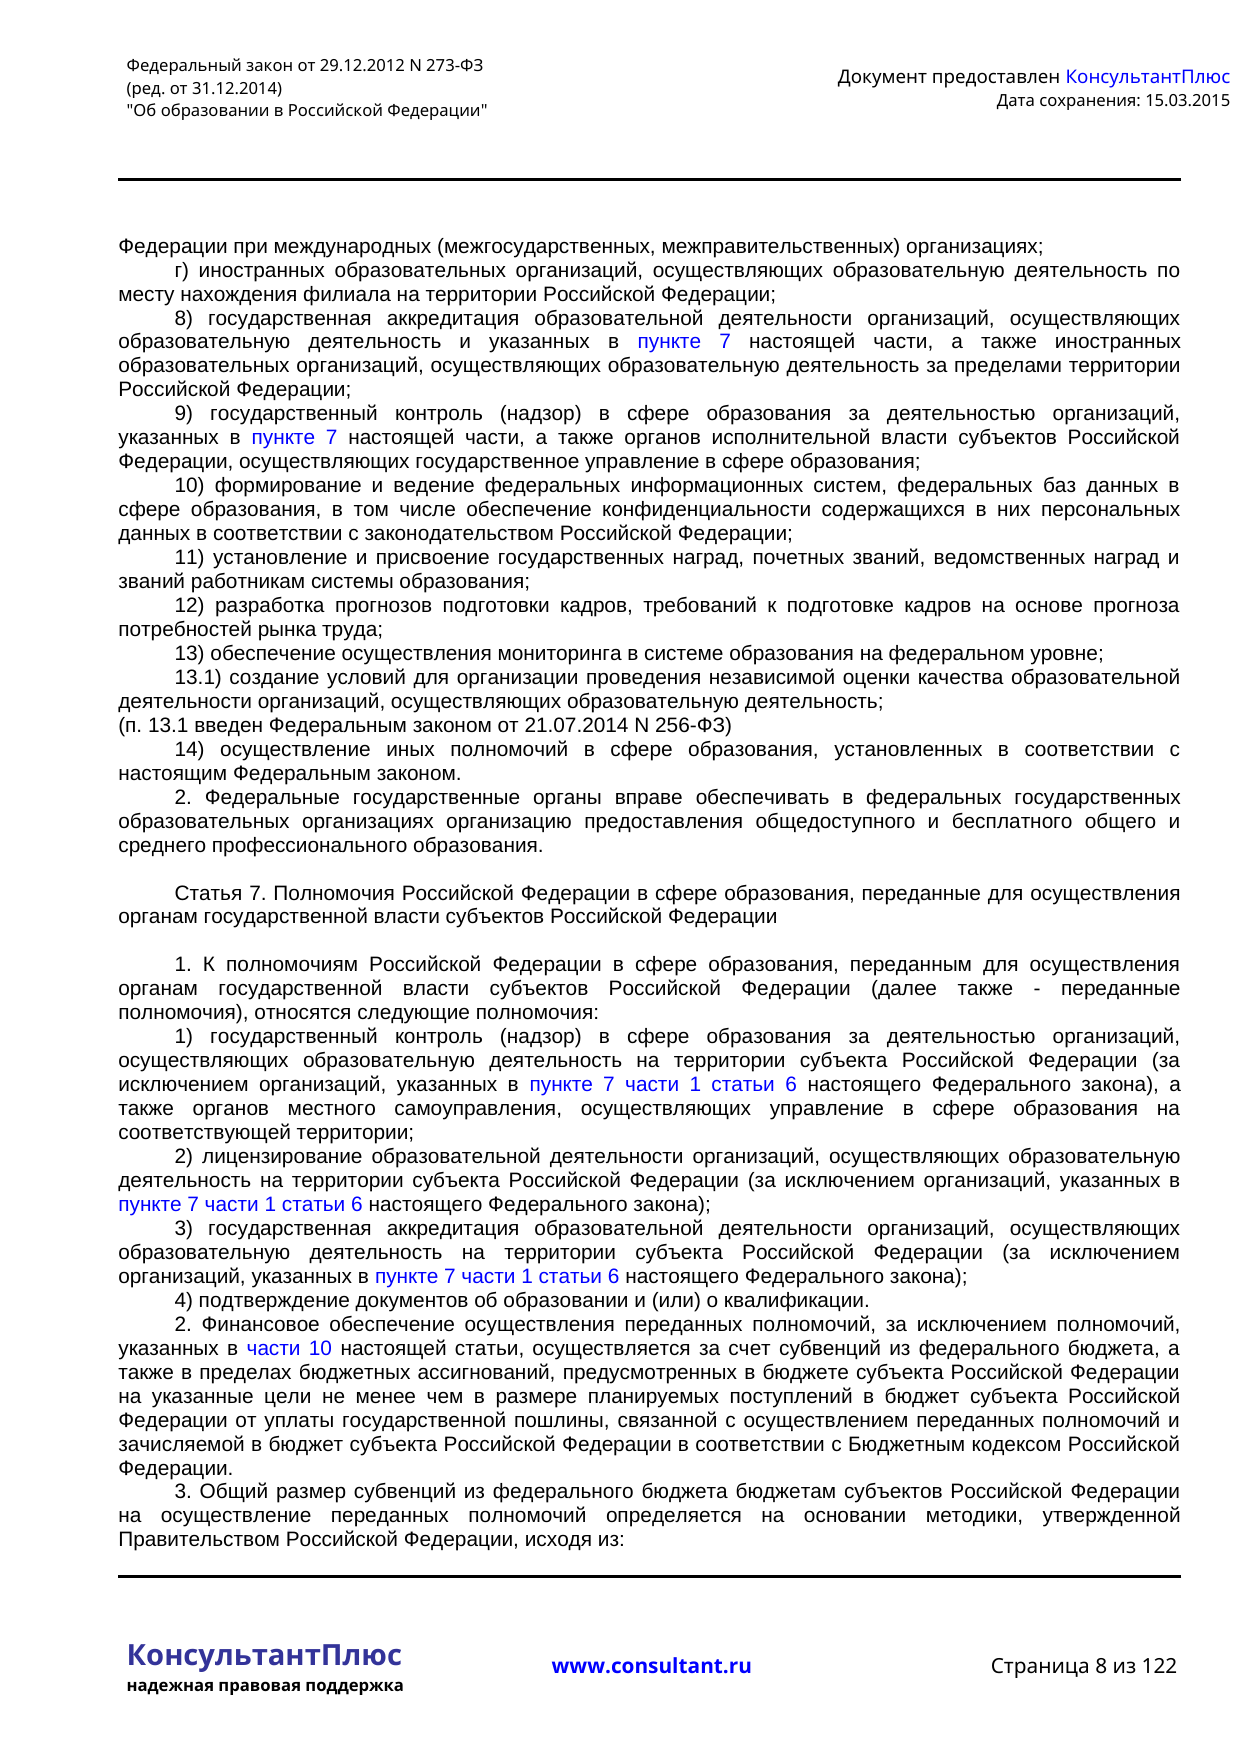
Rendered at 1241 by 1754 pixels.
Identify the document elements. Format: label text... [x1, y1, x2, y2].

text 8) государственная аккредитация образовательной деятельности организаций, осуществляющих образовательную деятельность и указанных в пункте 7 настоящей части, а также иностранных образовательных организаций, осуществляющих образовательную деятельность за пределами территории Российской Федерации; [118, 305, 1181, 401]
text 2) лицензирование образовательной деятельности организаций, осуществляющих образовательную деятельность на территории субъекта Российской Федерации (за исключением организаций, указанных в пункте 7 части 1 статьи 6 настоящего Федерального закона); [118, 1144, 1181, 1216]
text 10) формирование и ведение федеральных информационных систем, федеральных баз данных в сфере образования, в том числе обеспечение конфиденциальности содержащихся в них персональных данных в соответствии с законодательством Российской Федерации; [118, 473, 1181, 545]
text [118, 233, 1181, 257]
text 11) установление и присвоение государственных наград, почетных званий, ведомственных наград и званий работникам системы образования; [118, 545, 1181, 593]
text 3) государственная аккредитация образовательной деятельности организаций, осуществляющих образовательную деятельность на территории субъекта Российской Федерации (за исключением организаций, указанных в пункте 7 части 1 статьи 6 настоящего Федерального закона); [118, 1216, 1181, 1288]
text 13.1) создание условий для организации проведения независимой оценки качества образовательной деятельности организаций, осуществляющих образовательную деятельность; [118, 665, 1181, 713]
text (п. 13.1 введен Федеральным законом от 21.07.2014 N 256-ФЗ) [118, 713, 1181, 737]
text 2. Федеральные государственные органы вправе обеспечивать в федеральных государственных образовательных организациях организацию предоставления общедоступного и бесплатного общего и среднего профессионального образования. [118, 784, 1181, 856]
text 3. Общий размер субвенций из федерального бюджета бюджетам субъектов Российской Федерации на осуществление переданных полномочий определяется на основании методики, утвержденной Правительством Российской Федерации, исходя из: [118, 1479, 1181, 1551]
text 1. К полномочиям Российской Федерации в сфере образования, переданным для осуществления органам государственной власти субъектов Российской Федерации (далее также - переданные полномочия), относятся следующие полномочия: [118, 952, 1181, 1024]
text 9) государственный контроль (надзор) в сфере образования за деятельностью организаций, указанных в пункте 7 настоящей части, а также органов исполнительной власти субъектов Российской Федерации, осуществляющих государственное управление в сфере образования; [118, 401, 1181, 473]
text 13) обеспечение осуществления мониторинга в системе образования на федеральном уровне; [118, 641, 1181, 665]
text 1) государственный контроль (надзор) в сфере образования за деятельностью организаций, осуществляющих образовательную деятельность на территории субъекта Российской Федерации (за исключением организаций, указанных в пункте 7 части 1 статьи 6 настоящего Федерального закона), а также органов местного самоуправления, осуществляющих управление в сфере образования на соответствующей территории; [118, 1024, 1181, 1144]
text Статья 7. Полномочия Российской Федерации в сфере образования, переданные для осуществления органам государственной власти субъектов Российской Федерации [118, 880, 1181, 928]
text 2. Финансовое обеспечение осуществления переданных полномочий, за исключением полномочий, указанных в части 10 настоящей статьи, осуществляется за счет субвенций из федерального бюджета, а также в пределах бюджетных ассигнований, предусмотренных в бюджете субъекта Российской Федерации на указанные цели не менее чем в размере планируемых поступлений в бюджет субъекта Российской Федерации от уплаты государственной пошлины, связанной с осуществлением переданных полномочий и зачисляемой в бюджет субъекта Российской Федерации в соответствии с Бюджетным кодексом Российской Федерации. [118, 1312, 1181, 1479]
text г) иностранных образовательных организаций, осуществляющих образовательную деятельность по месту нахождения филиала на территории Российской Федерации; [118, 257, 1181, 305]
text 4) подтверждение документов об образовании и (или) о квалификации. [118, 1288, 1181, 1312]
text 12) разработка прогнозов подготовки кадров, требований к подготовке кадров на основе прогноза потребностей рынка труда; [118, 593, 1181, 641]
text 14) осуществление иных полномочий в сфере образования, установленных в соответствии с настоящим Федеральным законом. [118, 737, 1181, 784]
